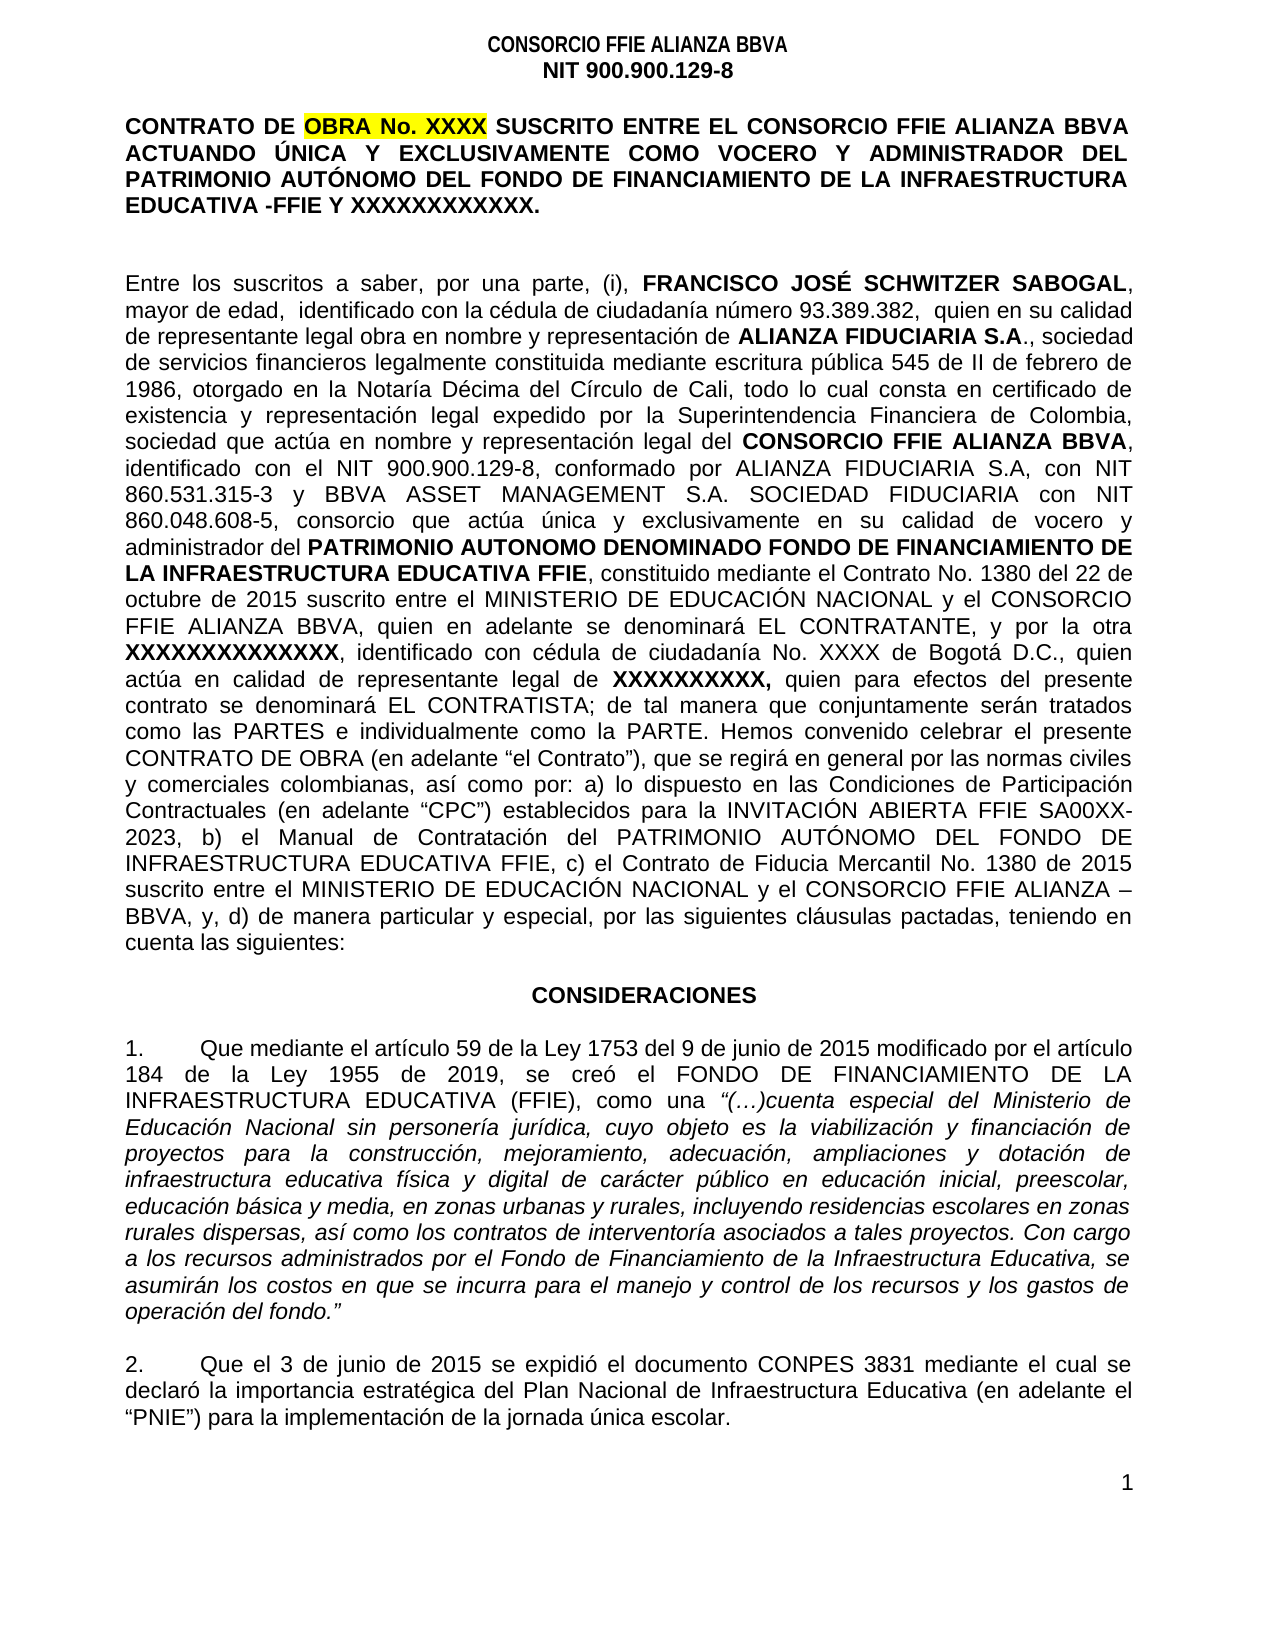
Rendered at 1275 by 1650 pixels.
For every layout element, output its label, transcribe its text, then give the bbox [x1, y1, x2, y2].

text CONSIDERACIONES [154, 982, 1133, 1008]
text 1. Que mediante el artículo 59 de la Ley 1753 del 9 de junio de 2015 modificado por el artículo 184 de la Ley 1955 de 2019, se creó el FONDO DE FINANCIAMIENTO DE LA INFRAESTRUCTURA EDUCATIVA (FFIE), como una “(…)cuenta especial del Ministerio de Educación Nacional sin personería jurídica, cuyo objeto es la viabilización y financiación de proyectos para la construcción, mejoramiento, adecuación, ampliaciones y dotación de infraestructura educativa física y digital de carácter público en educación inicial, preescolar, educación básica y media, en zonas urbanas y rurales, incluyendo residencias escolares en zonas rurales dispersas, así como los contratos de interventoría asociados a tales proyectos. Con cargo a los recursos administrados por el Fondo de Financiamiento de la Infraestructura Educativa, se asumirán los costos en que se incurra para el manejo y control de los recursos y los gastos de operación del fondo.” [125, 1034, 1133, 1324]
text Entre los suscritos a saber, por una parte, (i), FRANCISCO JOSÉ SCHWITZER SABOGAL, mayor de edad, identificado con la cédula de ciudadanía número 93.389.382, quien en su calidad de representante legal obra en nombre y representación de ALIANZA FIDUCIARIA S.A., sociedad de servicios financieros legalmente constituida mediante escritura pública 545 de II de febrero de 1986, otorgado en la Notaría Décima del Círculo de Cali, todo lo cual consta en certificado de existencia y representación legal expedido por la Superintendencia Financiera de Colombia, sociedad que actúa en nombre y representación legal del CONSORCIO FFIE ALIANZA BBVA, identificado con el NIT 900.900.129-8, conformado por ALIANZA FIDUCIARIA S.A, con NIT 860.531.315-3 y BBVA ASSET MANAGEMENT S.A. SOCIEDAD FIDUCIARIA con NIT 860.048.608-5, consorcio que actúa única y exclusivamente en su calidad de vocero y administrador del PATRIMONIO AUTONOMO DENOMINADO FONDO DE FINANCIAMIENTO DE LA INFRAESTRUCTURA EDUCATIVA FFIE, constituido mediante el Contrato No. 1380 del 22 de octubre de 2015 suscrito entre el MINISTERIO DE EDUCACIÓN NACIONAL y el CONSORCIO FFIE ALIANZA BBVA, quien en adelante se denominará EL CONTRATANTE, y por la otra XXXXXXXXXXXXXX, identificado con cédula de ciudadanía No. XXXX de Bogotá D.C., quien actúa en calidad de representante legal de XXXXXXXXXX, quien para efectos del presente contrato se denominará EL CONTRATISTA; de tal manera que conjuntamente serán tratados como las PARTES e individualmente como la PARTE. Hemos convenido celebrar el presente CONTRATO DE OBRA (en adelante “el Contrato”), que se regirá en general por las normas civiles y comerciales colombianas, así como por: a) lo dispuesto en las Condiciones de Participación Contractuales (en adelante “CPC”) establecidos para la INVITACIÓN ABIERTA FFIE SA00XX-2023, b) el Manual de Contratación del PATRIMONIO AUTÓNOMO DEL FONDO DE INFRAESTRUCTURA EDUCATIVA FFIE, c) el Contrato de Fiducia Mercantil No. 1380 de 2015 suscrito entre el MINISTERIO DE EDUCACIÓN NACIONAL y el CONSORCIO FFIE ALIANZA – BBVA, y, d) de manera particular y especial, por las siguientes cláusulas pactadas, teniendo en cuenta las siguientes: [125, 270, 1133, 955]
text 2. Que el 3 de junio de 2015 se expidió el documento CONPES 3831 mediante el cual se declaró la importancia estratégica del Plan Nacional de Infraestructura Educativa (en adelante el “PNIE”) para la implementación de la jornada única escolar. [125, 1351, 1133, 1430]
